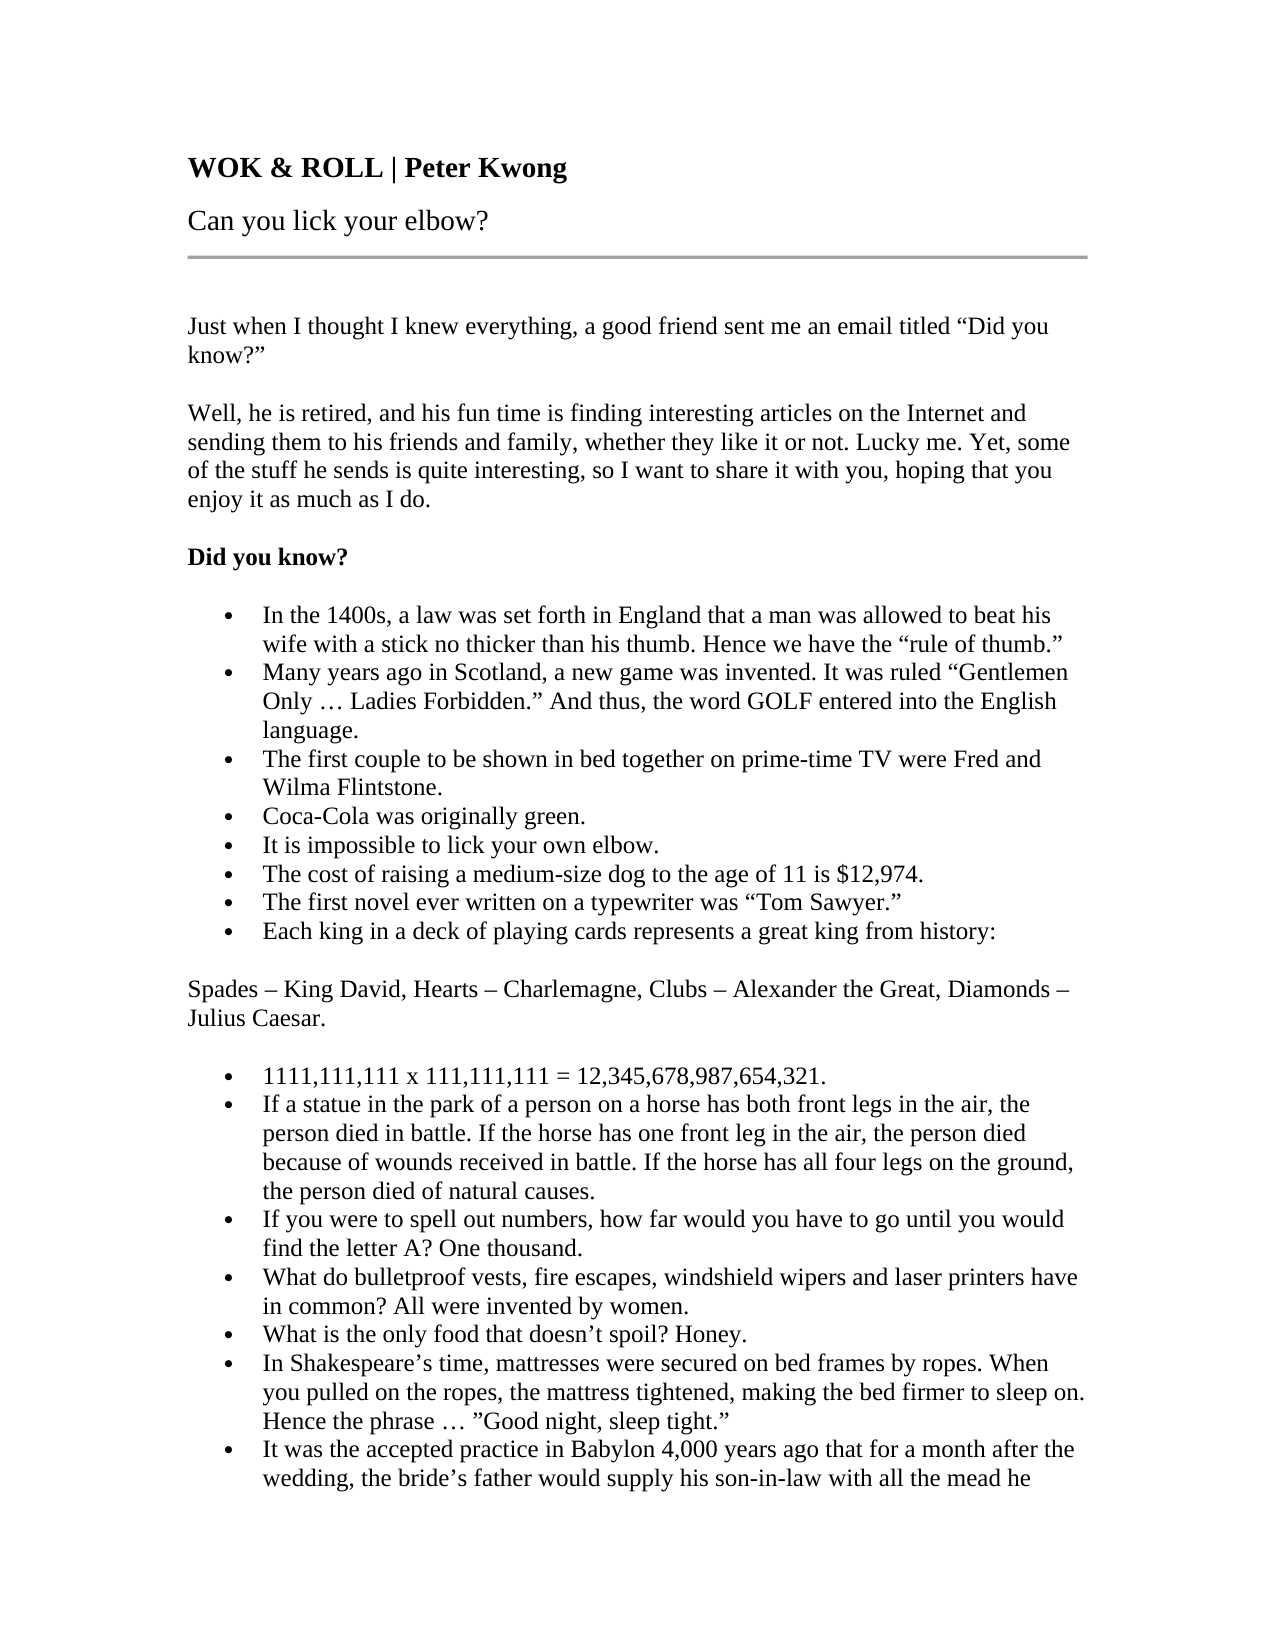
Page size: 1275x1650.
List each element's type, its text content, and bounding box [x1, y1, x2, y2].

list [225, 1434, 1087, 1492]
list 1111,111,111 x 111,111,111 = 12,345,678,987,654,321. [225, 1061, 1087, 1089]
list If you were to spell out numbers, how far would you have to go until you would find the letter A? One thousand. [225, 1204, 1087, 1262]
list The cost of raising a medium-size dog to the age of 11 is $12,974. [225, 859, 1087, 887]
text Spades – King David, Hearts – Charlemagne, Clubs – Alexander the Great, Diamonds – Julius Caesar. [187, 974, 1087, 1032]
list What do bulletproof vests, fire escapes, windshield wipers and laser printers have in common? All were invented by women. [225, 1262, 1087, 1319]
list The first couple to be shown in bed together on prime-time TV were Fred and Wilma Flintstone. [225, 744, 1087, 801]
list Coca-Cola was originally green. [225, 801, 1087, 830]
text WOK & ROLL | Peter Kwong [187, 150, 1087, 183]
list The first novel ever written on a typewriter was “Tom Sawyer.” [225, 887, 1087, 916]
list If a statue in the park of a person on a horse has both front legs in the air, the person died in battle. If the horse has one front leg in the air, the person died because of wounds received in battle. If the horse has all four legs on the ground, the person died of natural causes. [225, 1089, 1087, 1204]
text Can you lick your elbow? [187, 203, 1087, 236]
list It is impossible to lick your own elbow. [225, 830, 1087, 859]
text Well, he is retired, and his fun time is finding interesting articles on the Internet and sending them to his friends and family, whether they like it or not. Lucky me. Yet, some of the stuff he sends is quite interesting, so I want to share it with you, hoping that you enjoy it as much as I do. [187, 398, 1087, 513]
list In the 1400s, a law was set forth in England that a man was allowed to beat his wife with a stick no thicker than his thumb. Hence we have the “rule of thumb.” [225, 600, 1087, 657]
list In Shakespeare’s time, mattresses were secured on bed frames by ropes. When you pulled on the ropes, the mattress tightened, making the bed firmer to sleep on. Hence the phrase … ”Good night, sleep tight.” [225, 1348, 1087, 1434]
list Many years ago in Scotland, a new game was invented. It was ruled “Gentlemen Only … Ladies Forbidden.” And thus, the word GOLF entered into the English language. [225, 657, 1087, 744]
text Just when I thought I knew everything, a good friend sent me an email titled “Did you know?” [187, 311, 1087, 369]
text Did you know? [187, 542, 1087, 571]
list Each king in a deck of playing cards represents a great king from history: [225, 916, 1087, 945]
list What is the only food that doesn’t spoil? Honey. [225, 1319, 1087, 1348]
